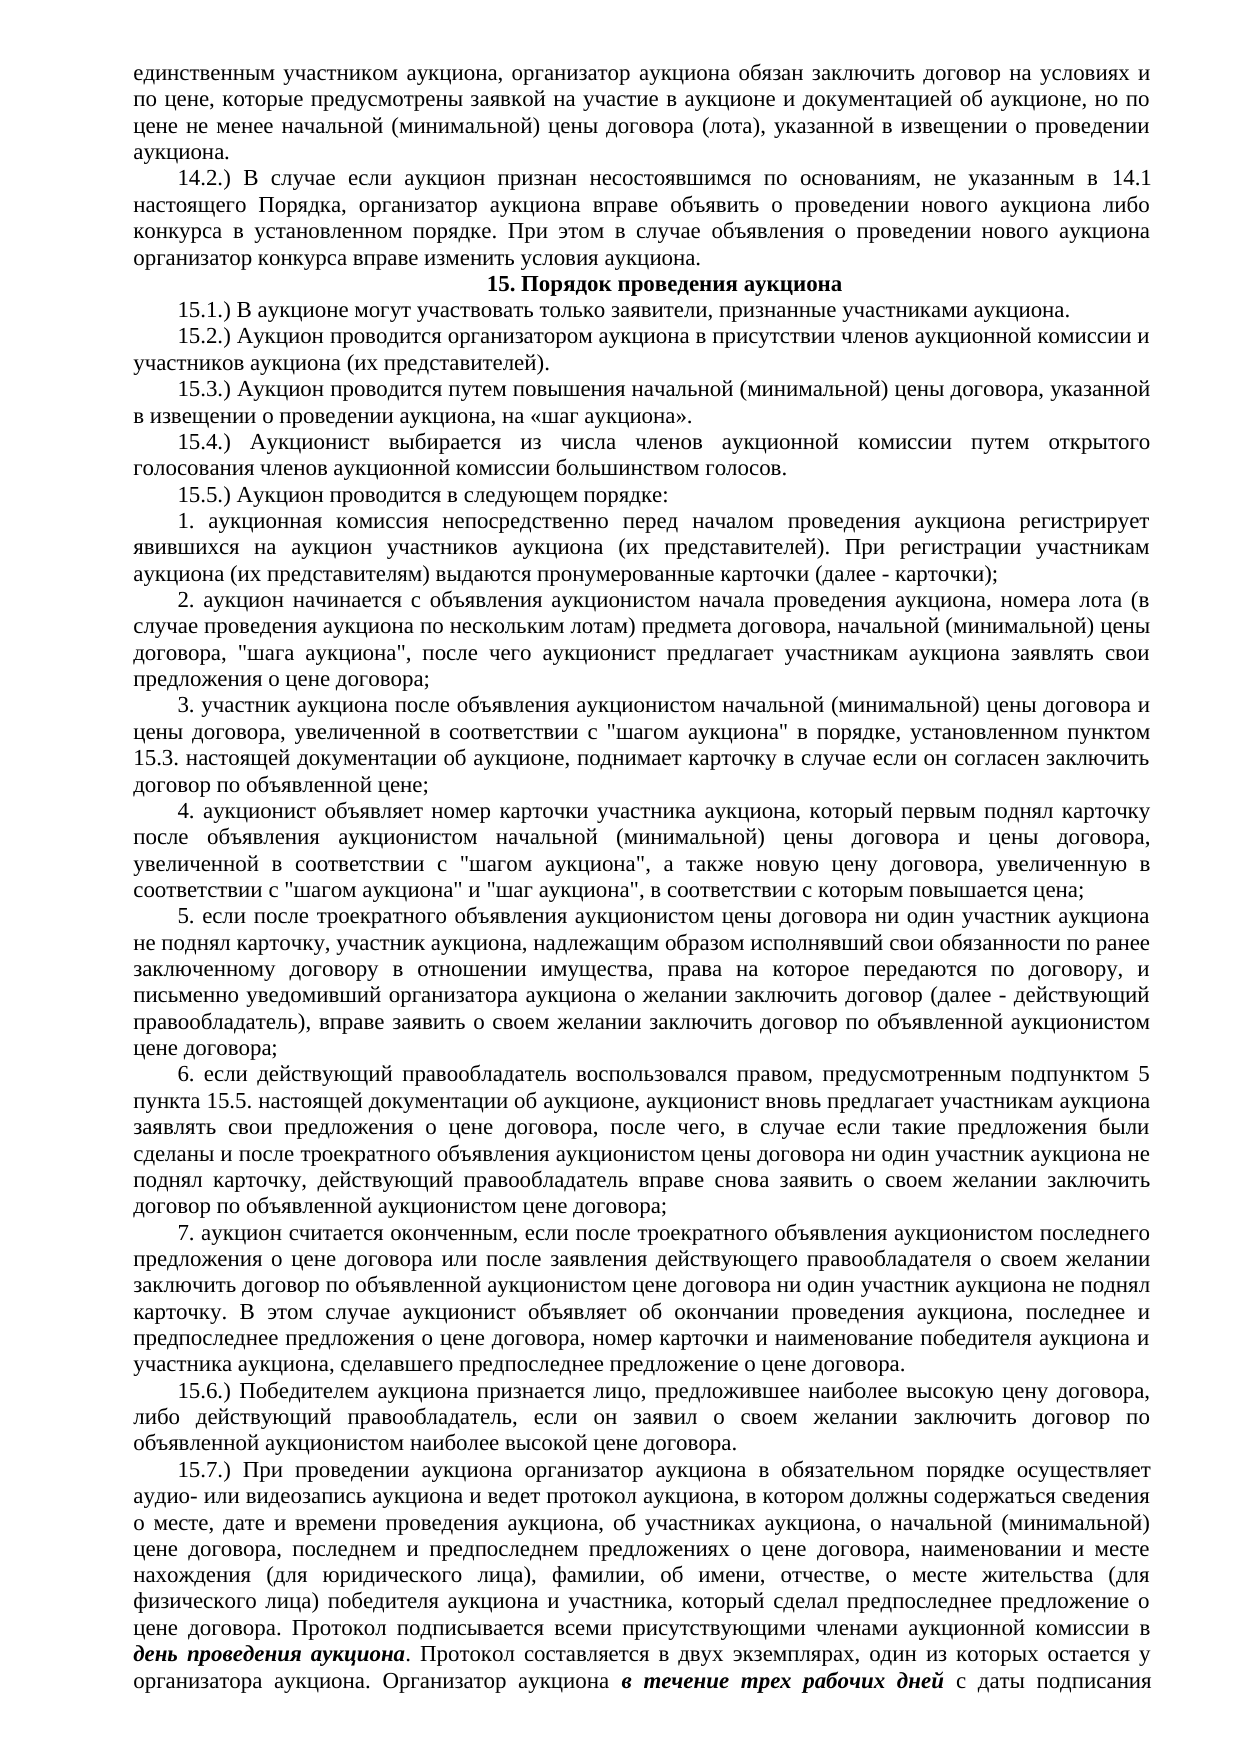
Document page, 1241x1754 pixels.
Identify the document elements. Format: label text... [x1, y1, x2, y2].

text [133, 59, 1152, 164]
text 1. аукционная комиссия непосредственно перед началом проведения аукциона регистрирует явившихся на аукцион участников аукциона (их представителей). При регистрации участникам аукциона (их представителям) выдаются пронумерованные карточки (далее - карточки); [133, 507, 1152, 586]
text 7. аукцион считается оконченным, если после троекратного объявления аукционистом последнего предложения о цене договора или после заявления действующего правообладателя о своем желании заключить договор по объявленной аукционистом цене договора ни один участник аукциона не поднял карточку. В этом случае аукционист объявляет об окончании проведения аукциона, последнее и предпоследнее предложения о цене договора, номер карточки и наименование победителя аукциона и участника аукциона, сделавшего предпоследнее предложение о цене договора. [133, 1219, 1152, 1377]
text 14.2.) В случае если аукцион признан несостоявшимся по основаниям, не указанным в 14.1 настоящего Порядка, организатор аукциона вправе объявить о проведении нового аукциона либо конкурса в установленном порядке. При этом в случае объявления о проведении нового аукциона организатор конкурса вправе изменить условия аукциона. [133, 164, 1152, 270]
text 2. аукцион начинается с объявления аукционистом начала проведения аукциона, номера лота (в случае проведения аукциона по нескольким лотам) предмета договора, начальной (минимальной) цены договора, "шага аукциона", после чего аукционист предлагает участникам аукциона заявлять свои предложения о цене договора; [133, 586, 1152, 692]
text 15.5.) Аукцион проводится в следующем порядке: [133, 481, 1152, 507]
text 15. Порядок проведения аукциона [133, 270, 1152, 296]
text 15.1.) В аукционе могут участвовать только заявители, признанные участниками аукциона. [133, 296, 1152, 323]
text 3. участник аукциона после объявления аукционистом начальной (минимальной) цены договора и цены договора, увеличенной в соответствии с "шагом аукциона" в порядке, установленном пунктом 15.3. настоящей документации об аукционе, поднимает карточку в случае если он согласен заключить договор по объявленной цене; [133, 692, 1152, 797]
text 6. если действующий правообладатель воспользовался правом, предусмотренным подпунктом 5 пункта 15.5. настоящей документации об аукционе, аукционист вновь предлагает участникам аукциона заявлять свои предложения о цене договора, после чего, в случае если такие предложения были сделаны и после троекратного объявления аукционистом цены договора ни один участник аукциона не поднял карточку, действующий правообладатель вправе снова заявить о своем желании заключить договор по объявленной аукционистом цене договора; [133, 1061, 1152, 1219]
text 5. если после троекратного объявления аукционистом цены договора ни один участник аукциона не поднял карточку, участник аукциона, надлежащим образом исполнявший свои обязанности по ранее заключенному договору в отношении имущества, права на которое передаются по договору, и письменно уведомивший организатора аукциона о желании заключить договор (далее - действующий правообладатель), вправе заявить о своем желании заключить договор по объявленной аукционистом цене договора; [133, 902, 1152, 1061]
text 15.4.) Аукционист выбирается из числа членов аукционной комиссии путем открытого голосования членов аукционной комиссии большинством голосов. [133, 428, 1152, 481]
text 15.3.) Аукцион проводится путем повышения начальной (минимальной) цены договора, указанной в извещении о проведении аукциона, на «шаг аукциона». [133, 375, 1152, 428]
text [133, 1456, 1152, 1693]
text 4. аукционист объявляет номер карточки участника аукциона, который первым поднял карточку после объявления аукционистом начальной (минимальной) цены договора и цены договора, увеличенной в соответствии с "шагом аукциона", а также новую цену договора, увеличенную в соответствии с "шагом аукциона" и "шаг аукциона", в соответствии с которым повышается цена; [133, 797, 1152, 902]
text 15.2.) Аукцион проводится организатором аукциона в присутствии членов аукционной комиссии и участников аукциона (их представителей). [133, 323, 1152, 375]
text 15.6.) Победителем аукциона признается лицо, предложившее наиболее высокую цену договора, либо действующий правообладатель, если он заявил о своем желании заключить договор по объявленной аукционистом наиболее высокой цене договора. [133, 1377, 1152, 1456]
